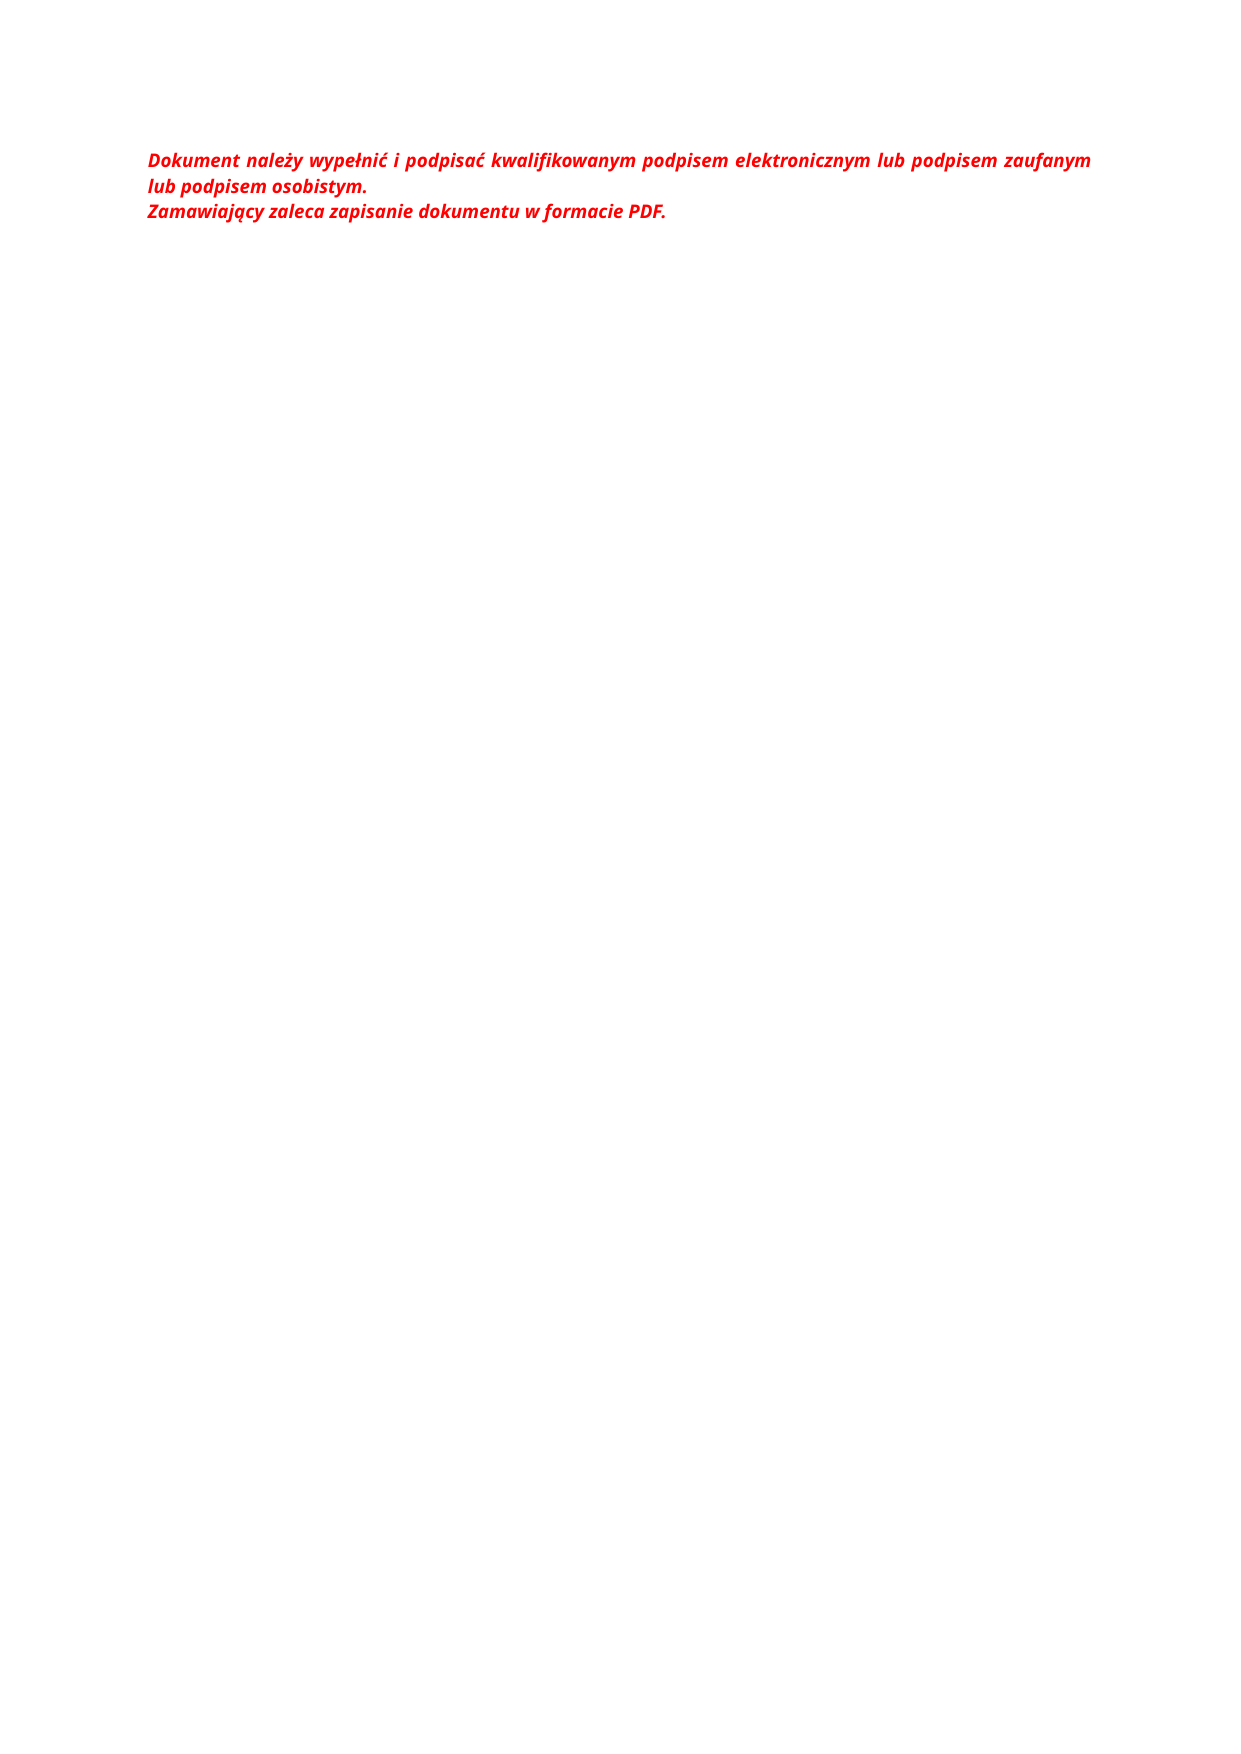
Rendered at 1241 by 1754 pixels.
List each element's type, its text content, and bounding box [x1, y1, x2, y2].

text Zamawiający zaleca zapisanie dokumentu w formacie PDF. [148, 199, 1093, 224]
text Dokument należy wypełnić i podpisać kwalifikowanym podpisem elektronicznym lub podpisem zaufanym lub podpisem osobistym. [148, 148, 1093, 199]
